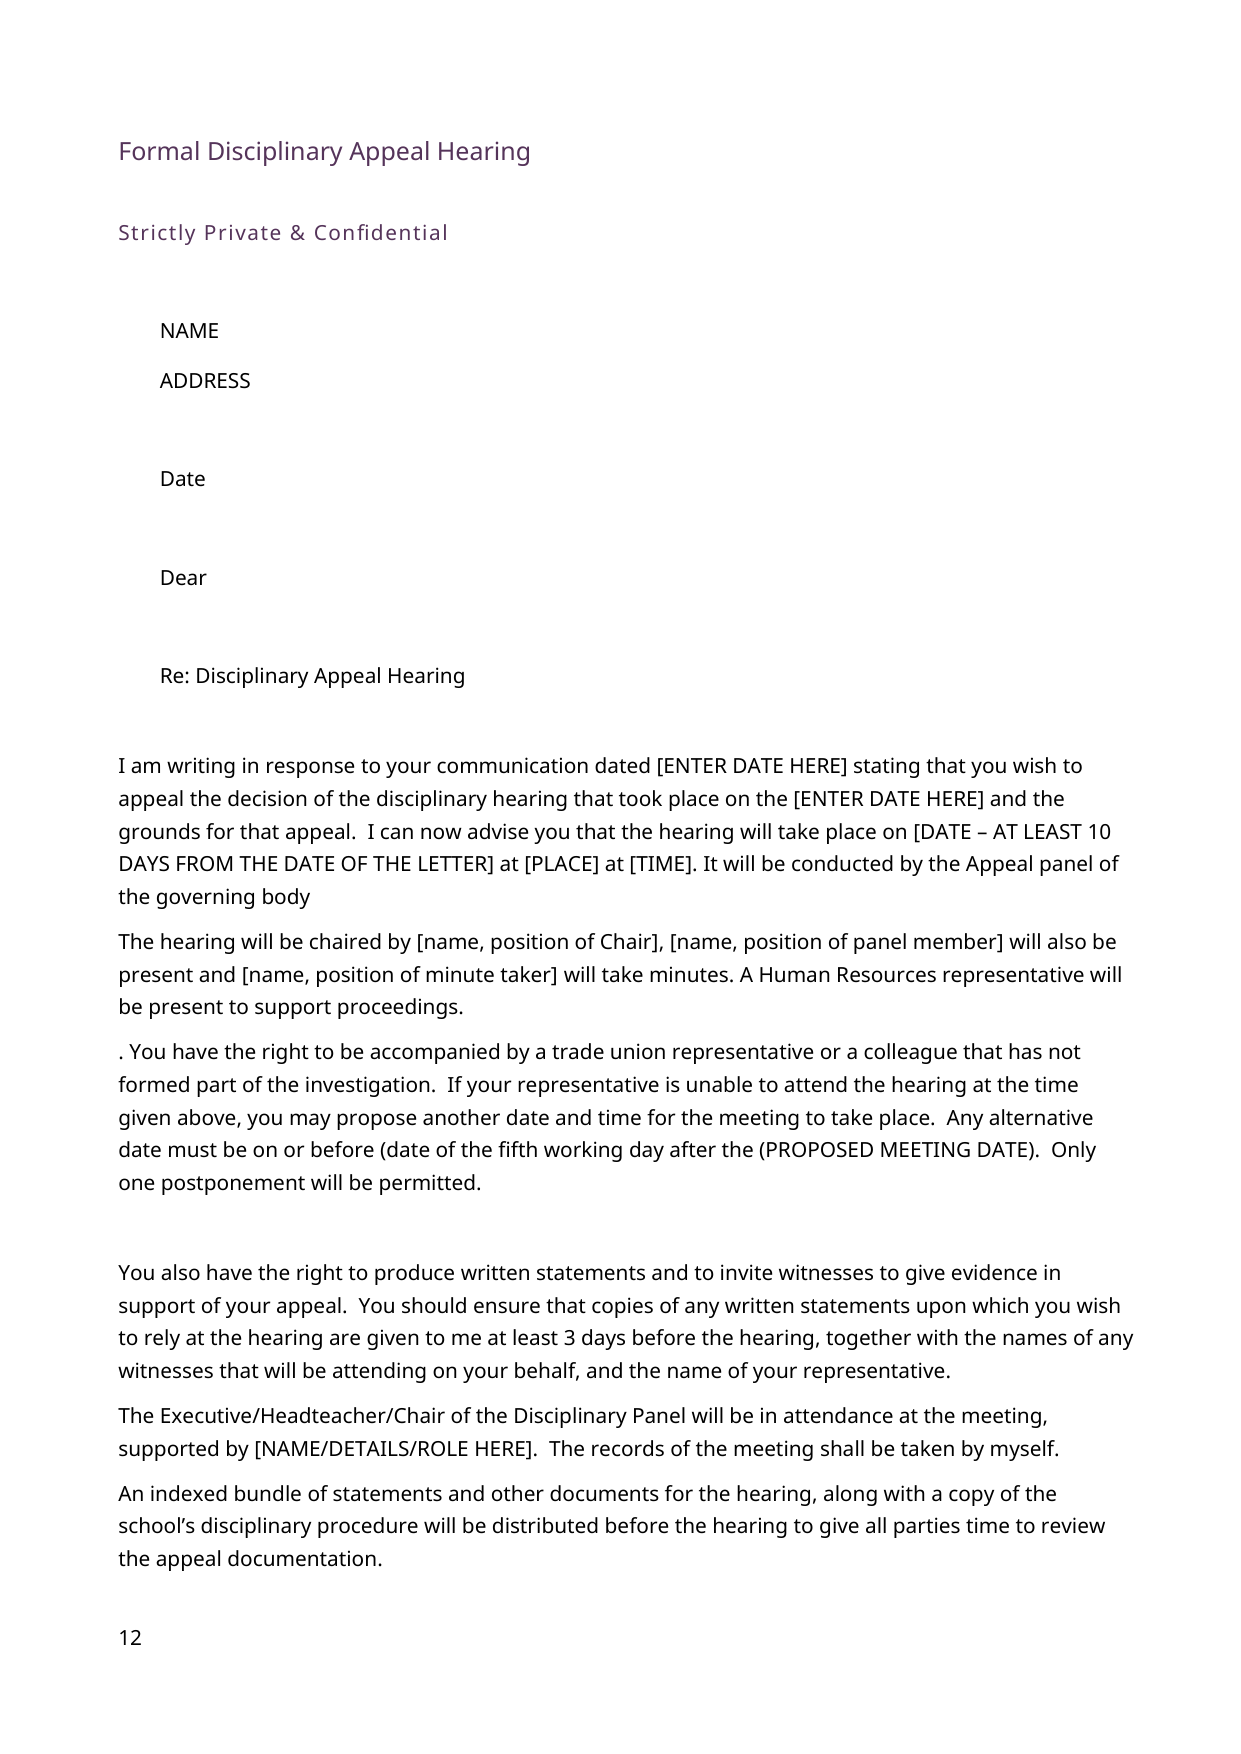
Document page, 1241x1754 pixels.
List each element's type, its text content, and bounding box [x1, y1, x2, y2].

subtitle Strictly Private & Confidential [118, 218, 1137, 246]
subtitle Re: Disciplinary Appeal Hearing [159, 661, 1137, 690]
text . You have the right to be accompanied by a trade union representative or a colleague that has not formed part of the investigation. If your representative is unable to attend the hearing at the time given above, you may propose another date and time for the meeting to take place. Any alternative date must be on or before (date of the fifth working day after the (PROPOSED MEETING DATE). Only one postponement will be permitted. [118, 1037, 1137, 1196]
subtitle NAME [159, 317, 1137, 345]
text An indexed bundle of statements and other documents for the hearing, along with a copy of the school’s disciplinary procedure will be distributed before the hearing to give all parties time to review the appeal documentation. [118, 1479, 1137, 1572]
text I am writing in response to your communication dated [ENTER DATE HERE] stating that you wish to appeal the decision of the disciplinary hearing that took place on the [ENTER DATE HERE] and the grounds for that appeal. I can now advise you that the hearing will take place on [DATE – AT LEAST 10 DAYS FROM THE DATE OF THE LETTER] at [PLACE] at [TIME]. It will be conducted by the Appeal panel of the governing body [118, 752, 1137, 911]
subtitle Date [159, 464, 1137, 493]
text The hearing will be chaired by , will also be present and will take minutes. A Human Resources representative will be present to support proceedings. [118, 927, 1137, 1021]
subtitle ADDRESS [159, 366, 1137, 394]
subtitle Dear [159, 563, 1137, 591]
text The Executive/Headteacher/Chair of the Disciplinary Panel will be in attendance at the meeting, supported by [NAME/DETAILS/ROLE HERE]. The records of the meeting shall be taken by myself. [118, 1401, 1137, 1462]
subtitle Formal Disciplinary Appeal Hearing [118, 134, 1137, 168]
text You also have the right to produce written statements and to invite witnesses to give evidence in support of your appeal. You should ensure that copies of any written statements upon which you wish to rely at the hearing are given to me at least 3 days before the hearing, together with the names of any witnesses that will be attending on your behalf, and the name of your representative. [118, 1258, 1137, 1384]
